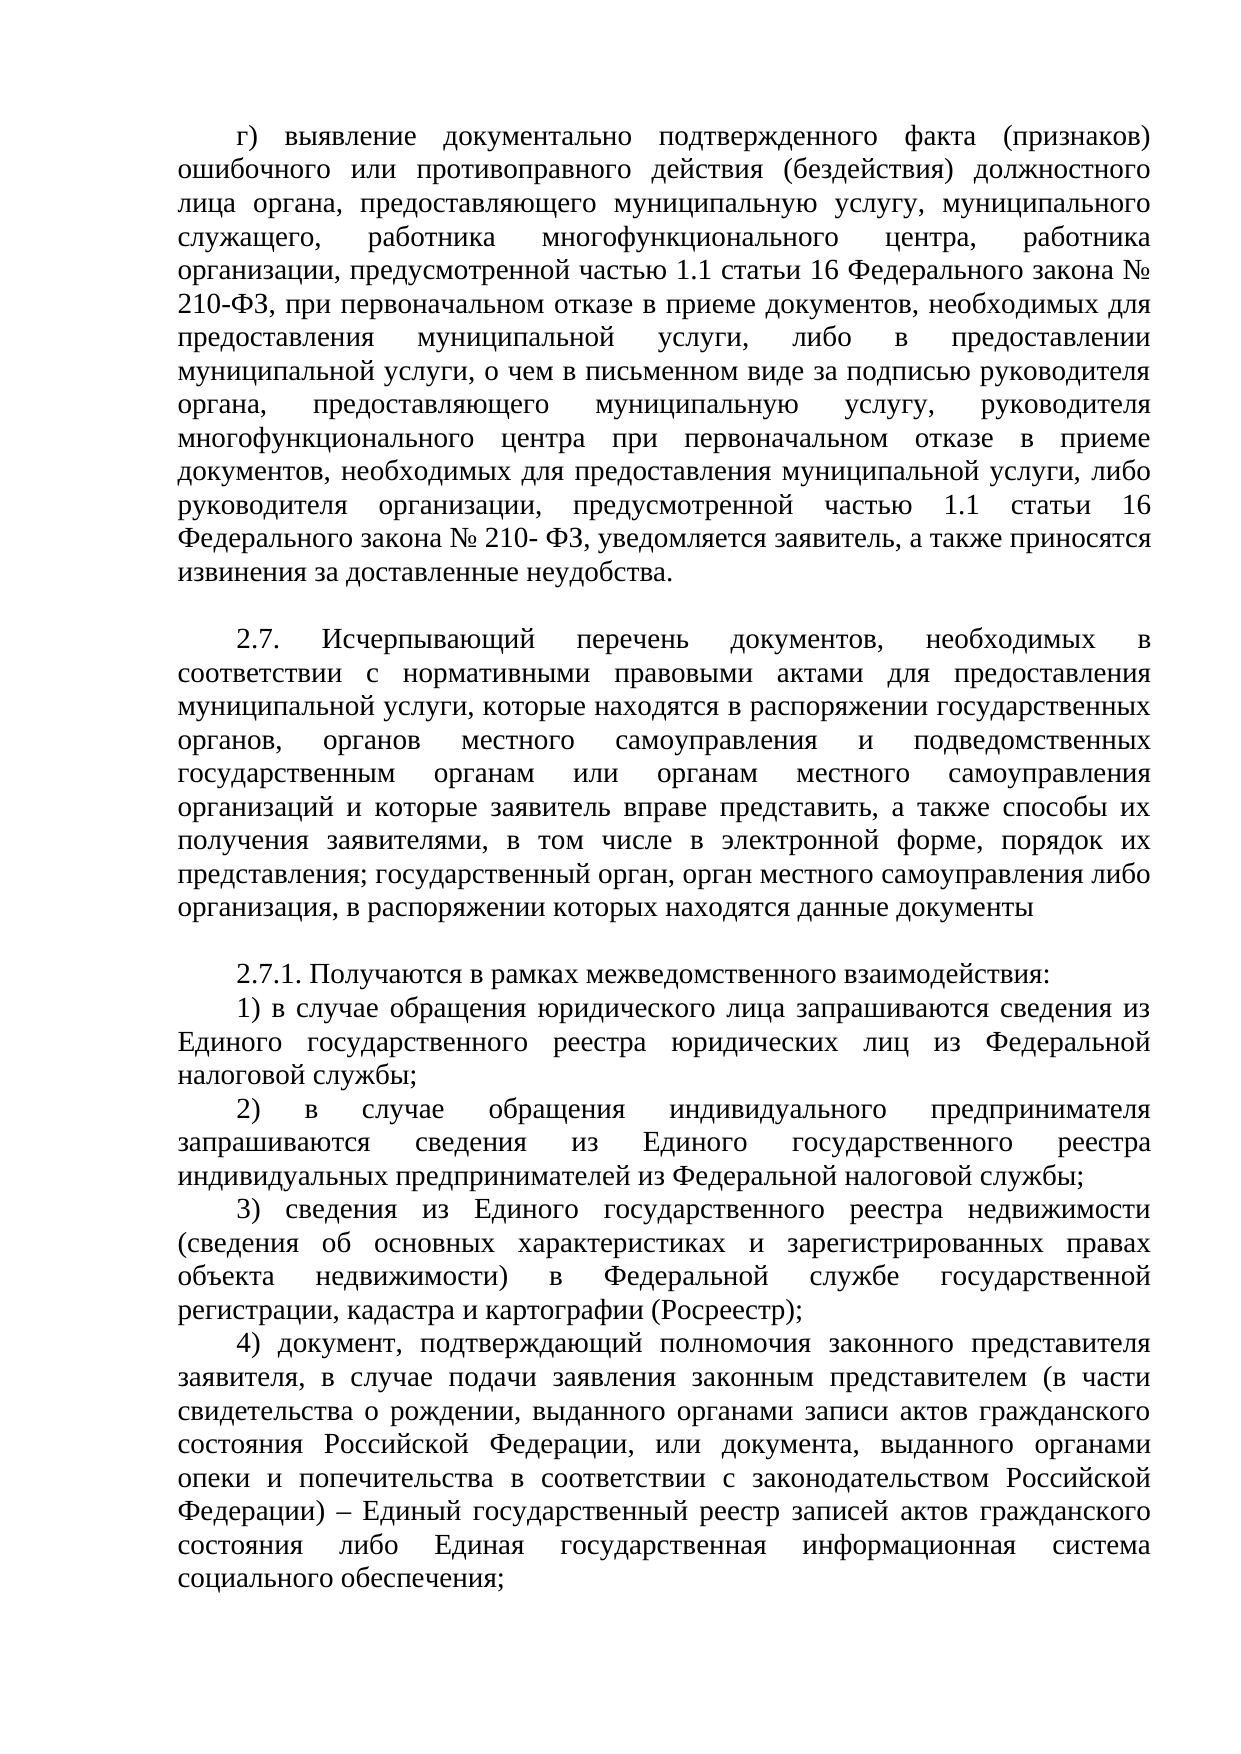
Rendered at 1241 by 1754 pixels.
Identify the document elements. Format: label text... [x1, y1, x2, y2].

text 2.7. Исчерпывающий перечень документов, необходимых в соответствии с нормативными правовыми актами для предоставления муниципальной услуги, которые находятся в распоряжении государственных органов, органов местного самоуправления и подведомственных государственным органам или органам местного самоуправления организаций и которые заявитель вправе представить, а также способы их получения заявителями, в том числе в электронной форме, порядок их представления; государственный орган, орган местного самоуправления либо организация, в распоряжении которых находятся данные документы [177, 621, 1152, 923]
text 3) сведения из Единого государственного реестра недвижимости (сведения об основных характеристиках и зарегистрированных правах объекта недвижимости) в Федеральной службе государственной регистрации, кадастра и картографии (Росреестр); [177, 1191, 1152, 1326]
text 2.7.1. Получаются в рамках межведомственного взаимодействия: [177, 957, 1152, 990]
text 1) в случае обращения юридического лица запрашиваются сведения из Единого государственного реестра юридических лиц из Федеральной налоговой службы; [177, 990, 1152, 1091]
text 2) в случае обращения индивидуального предпринимателя запрашиваются сведения из Единого государственного реестра индивидуальных предпринимателей из Федеральной налоговой службы; [177, 1091, 1152, 1191]
text г) выявление документально подтвержденного факта (признаков) ошибочного или противоправного действия (бездействия) должностного лица органа, предоставляющего муниципальную услугу, муниципального служащего, работника многофункционального центра, работника организации, предусмотренной частью 1.1 статьи 16 Федерального закона № 210-ФЗ, при первоначальном отказе в приеме документов, необходимых для предоставления муниципальной услуги, либо в предоставлении муниципальной услуги, о чем в письменном виде за подписью руководителя органа, предоставляющего муниципальную услугу, руководителя многофункционального центра при первоначальном отказе в приеме документов, необходимых для предоставления муниципальной услуги, либо руководителя организации, предусмотренной частью 1.1 статьи 16 Федерального закона № 210- ФЗ, уведомляется заявитель, а также приносятся извинения за доставленные неудобства. [177, 118, 1152, 588]
text 4) документ, подтверждающий полномочия законного представителя заявителя, в случае подачи заявления законным представителем (в части свидетельства о рождении, выданного органами записи актов гражданского состояния Российской Федерации, или документа, выданного органами опеки и попечительства в соответствии с законодательством Российской Федерации) – Единый государственный реестр записей актов гражданского состояния либо Единая государственная информационная система социального обеспечения; [177, 1326, 1152, 1594]
